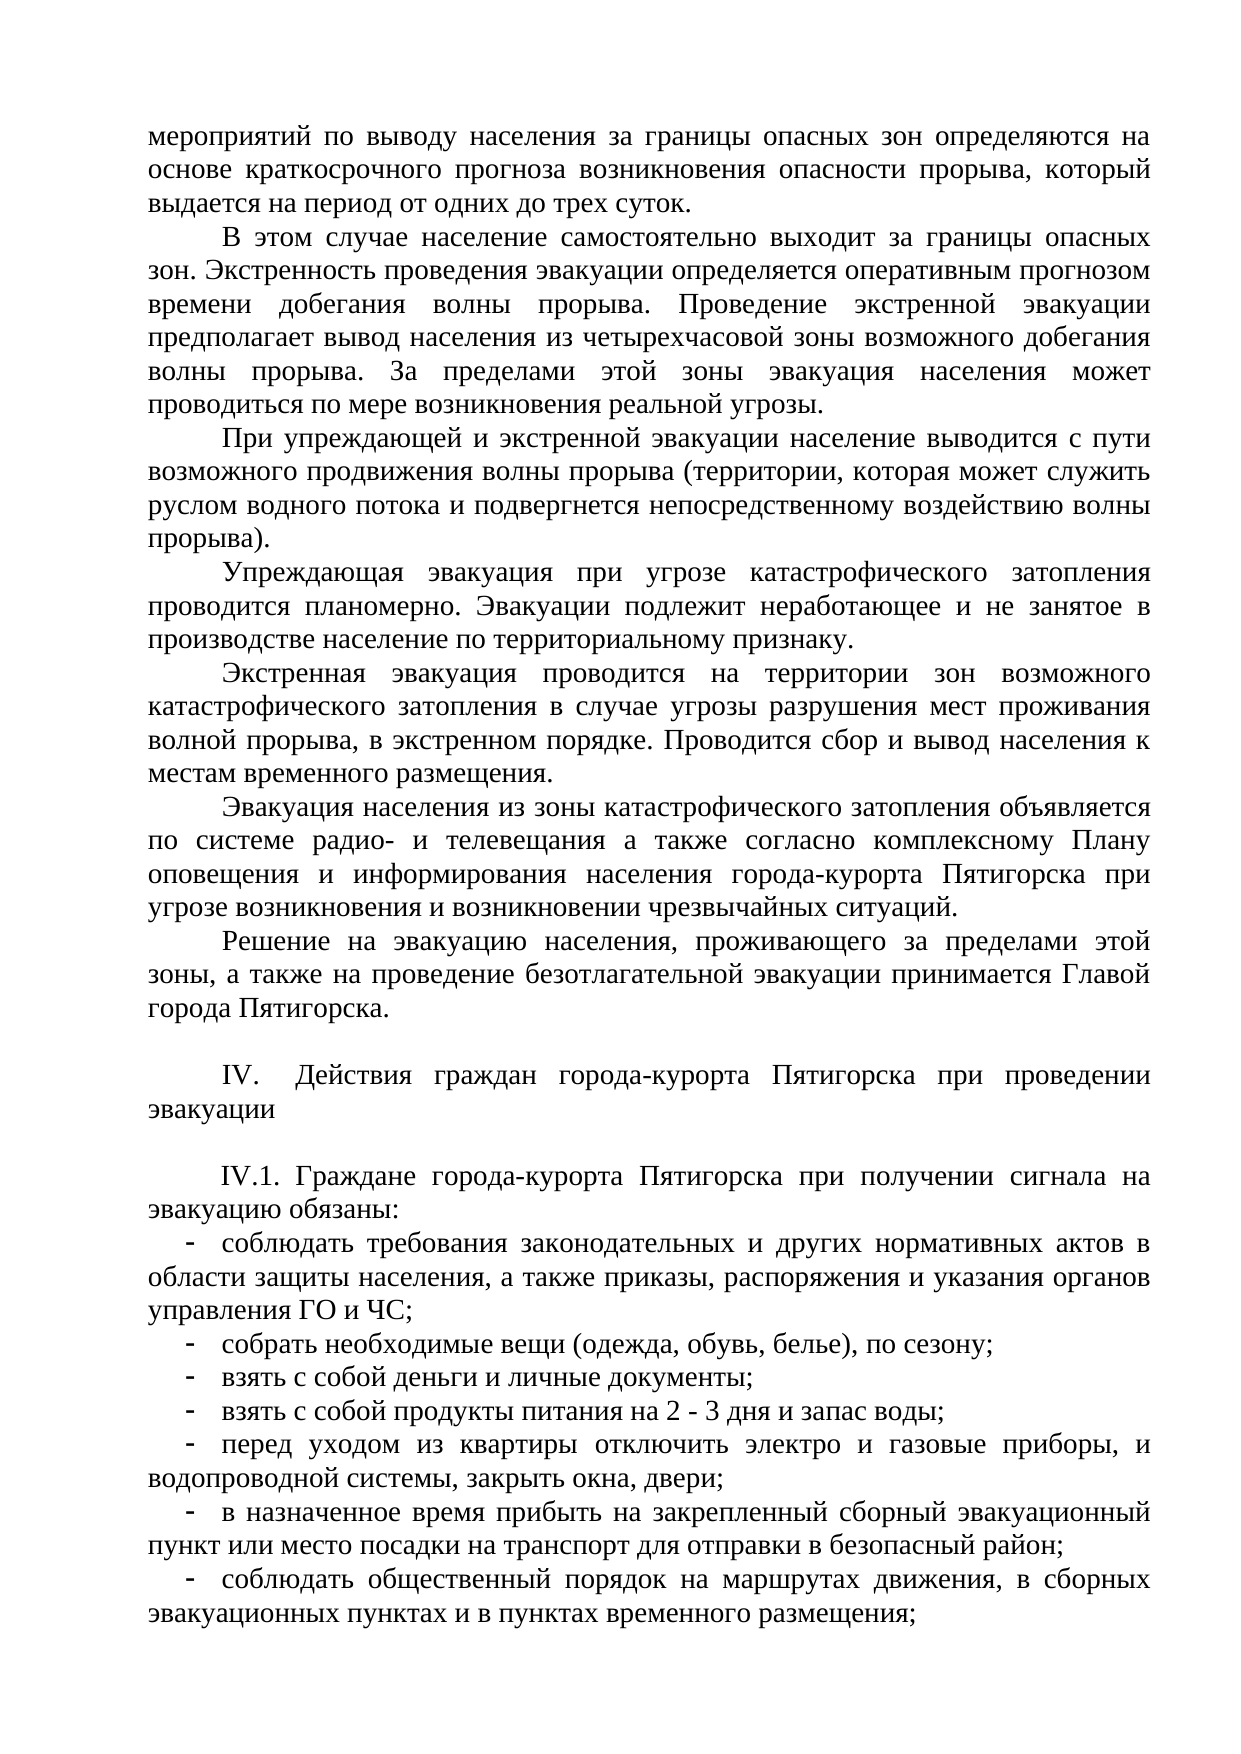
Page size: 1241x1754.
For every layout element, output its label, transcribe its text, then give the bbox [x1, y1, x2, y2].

text При упреждающей и экстренной эвакуации население выводится с пути возможного продвижения волны прорыва (территории, которая может служить руслом водного потока и подвергнется непосредственному воздействию волны прорыва). [148, 420, 1152, 554]
list взять с собой деньги и личные документы; [148, 1359, 1152, 1393]
text Экстренная эвакуация проводится на территории зон возможного катастрофического затопления в случае угрозы разрушения мест проживания волной прорыва, в экстренном порядке. Проводится сбор и вывод населения к местам временного размещения. [148, 655, 1152, 789]
list взять с собой продукты питания на 2 - 3 дня и запас воды; [148, 1393, 1152, 1427]
list Действия граждан города-курорта Пятигорска при проведении эвакуации [148, 1057, 1152, 1124]
list собрать необходимые вещи (одежда, обувь, белье), по сезону; [148, 1326, 1152, 1359]
text Упреждающая эвакуация при угрозе катастрофического затопления проводится планомерно. Эвакуации подлежит неработающее и не занятое в производстве население по территориальному признаку. [148, 554, 1152, 655]
text Эвакуация населения из зоны катастрофического затопления объявляется по системе радио- и телевещания а также согласно комплексному Плану оповещения и информирования населения города-курорта Пятигорска при угрозе возникновения и возникновении чрезвычайных ситуаций. [148, 789, 1152, 923]
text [148, 118, 1152, 219]
text Решение на эвакуацию населения, проживающего за пределами этой зоны, а также на проведение безотлагательной эвакуации принимается Главой города Пятигорска. [148, 923, 1152, 1024]
text В этом случае население самостоятельно выходит за границы опасных зон. Экстренность проведения эвакуации определяется оперативным прогнозом времени добегания волны прорыва. Проведение экстренной эвакуации предполагает вывод населения из четырехчасовой зоны возможного добегания волны прорыва. За пределами этой зоны эвакуация населения может проводиться по мере возникновения реальной угрозы. [148, 219, 1152, 420]
list в назначенное время прибыть на закрепленный сборный эвакуационный пункт или место посадки на транспорт для отправки в безопасный район; [148, 1494, 1152, 1561]
list соблюдать требования законодательных и других нормативных актов в области защиты населения, а также приказы, распоряжения и указания органов управления ГО и ЧС; [148, 1225, 1152, 1326]
list Граждане города-курорта Пятигорска при получении сигнала на эвакуацию обязаны: [148, 1158, 1152, 1225]
list соблюдать общественный порядок на маршрутах движения, в сборных эвакуационных пунктах и в пунктах временного размещения; [148, 1561, 1152, 1628]
list перед уходом из квартиры отключить электро и газовые приборы, и водопроводной системы, закрыть окна, двери; [148, 1427, 1152, 1494]
